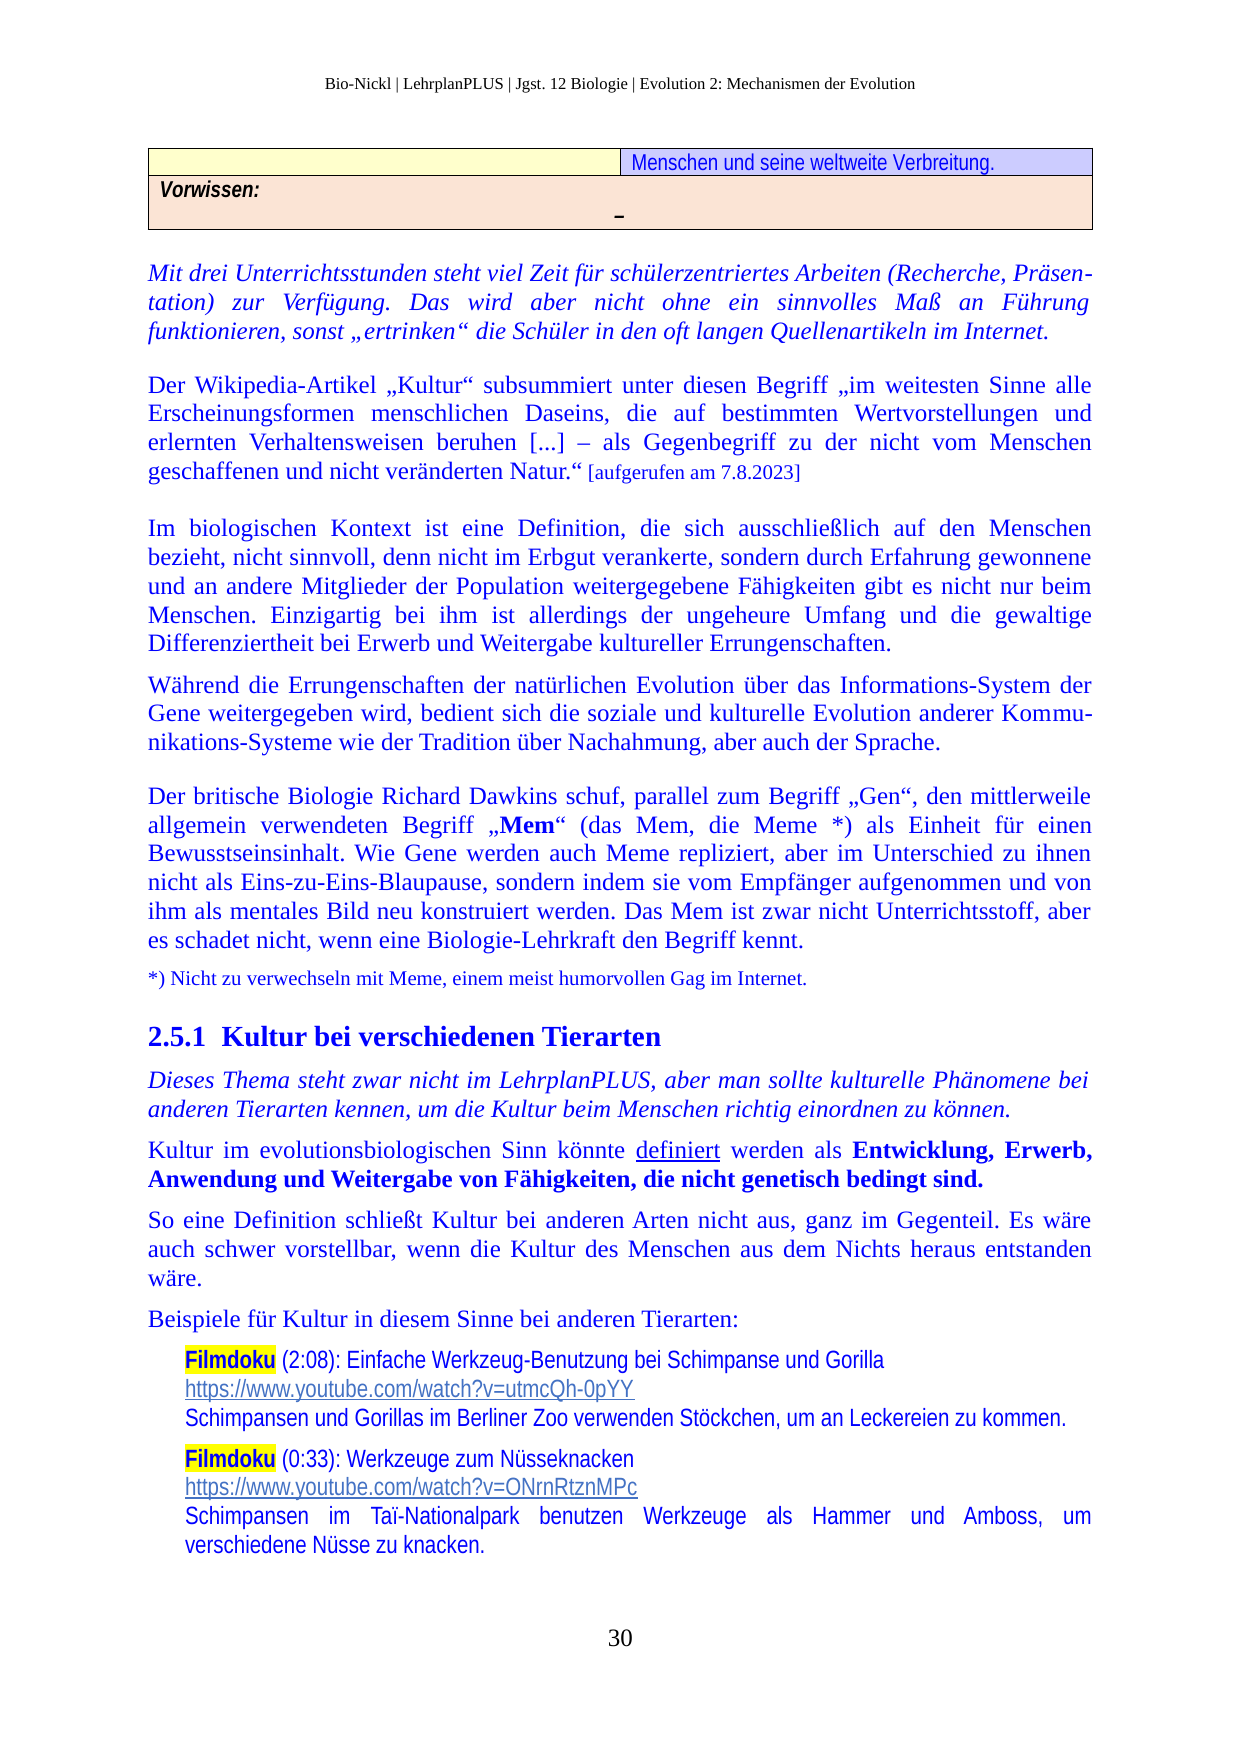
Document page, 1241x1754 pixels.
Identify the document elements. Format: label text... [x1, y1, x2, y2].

text Kultur im evolutionsbiologischen Sinn könnte definiert werden als Entwicklung, Erwerb, Anwendung und Weitergabe von Fähigkeiten, die nicht genetisch bedingt sind. [148, 1135, 1093, 1193]
text Der britische Biologie Richard Dawkins schuf, parallel zum Begriff „Gen“, den mittlerweile allgemein verwendeten Begriff „Mem“ (das Mem, die Meme *) als Einheit für einen Bewusstseinsinhalt. Wie Gene werden auch Meme repliziert, aber im Unterschied zu ihnen nicht als Eins-zu-Eins-Blaupause, sondern indem sie vom Empfänger aufgenommen und von ihm als mentales Bild neu konstruiert werden. Das Mem ist zwar nicht Unterrichtsstoff, aber es schadet nicht, wenn eine Biologie-Lehrkraft den Begriff kennt. [148, 781, 1093, 953]
text Mit drei Unterrichtsstunden steht viel Zeit für schülerzentriertes Arbeiten (Recherche, Präsentation) zur Verfügung. Das wird aber nicht ohne ein sinnvolles Maß an Führung funktionieren, sonst „ertrinken“ die Schüler in den oft langen Quellenartikeln im Internet. [148, 258, 1093, 345]
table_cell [621, 149, 1092, 175]
text Schimpansen im Taï-Nationalpark benutzen Werkzeuge als Hammer und Amboss, um verschiedene Nüsse zu knacken. [185, 1501, 1093, 1558]
text Schimpansen und Gorillas im Berliner Zoo verwenden Stöckchen, um an Leckereien zu kommen. [185, 1403, 1093, 1431]
text https://www.youtube.com/watch?v=ONrnRtznMPc [185, 1472, 1093, 1501]
text Der Wikipedia-Artikel „Kultur“ subsummiert unter diesen Begriff „im weitesten Sinne alle Erscheinungsformen menschlichen Daseins, die auf bestimmten Wertvorstellungen und erlernten Verhaltensweisen beruhen [...] – als Gegenbegriff zu der nicht vom Menschen geschaffenen und nicht veränderten Natur.“ [aufgerufen am 7.8.2023] [148, 370, 1093, 485]
table_cell Vorwissen: – [149, 176, 1092, 229]
text Beispiele für Kultur in diesem Sinne bei anderen Tierarten: [148, 1304, 1093, 1333]
text *) Nicht zu verwechseln mit Meme, einem meist humorvollen Gag im Internet. [148, 966, 1093, 990]
text Filmdoku (0:33): Werkzeuge zum Nüsseknacken [276, 1444, 1093, 1472]
text Im biologischen Kontext ist eine Definition, die sich ausschließlich auf den Menschen bezieht, nicht sinnvoll, denn nicht im Erbgut verankerte, sondern durch Erfahrung gewonnene und an andere Mitglieder der Population weitergegebene Fähigkeiten gibt es nicht nur beim Menschen. Einzigartig bei ihm ist allerdings der ungeheure Umfang und die gewaltige Differenziertheit bei Erwerb und Weitergabe kultureller Errungenschaften. [148, 513, 1093, 657]
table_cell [149, 149, 620, 175]
text Dieses Thema steht zwar nicht im LehrplanPLUS, aber man sollte kulturelle Phänomene bei anderen Tierarten kennen, um die Kultur beim Menschen richtig einordnen zu können. [148, 1065, 1093, 1123]
text Filmdoku (2:08): Einfache Werkzeug-Benutzung bei Schimpanse und Gorilla [276, 1345, 1093, 1374]
text So eine Definition schließt Kultur bei anderen Arten nicht aus, ganz im Gegenteil. Es wäre auch schwer vorstellbar, wenn die Kultur des Menschen aus dem Nichts heraus entstanden wäre. [148, 1205, 1093, 1292]
text https://www.youtube.com/watch?v=utmcQh-0pYY [185, 1374, 1093, 1403]
text Während die Errungenschaften der natürlichen Evolution über das Informations-System der Gene weitergegeben wird, bedient sich die soziale und kulturelle Evolution anderer Kommunikations-Systeme wie der Tradition über Nachahmung, aber auch der Sprache. [148, 670, 1093, 756]
text 2.5.1 Kultur bei verschiedenen Tierarten [148, 1019, 1093, 1053]
